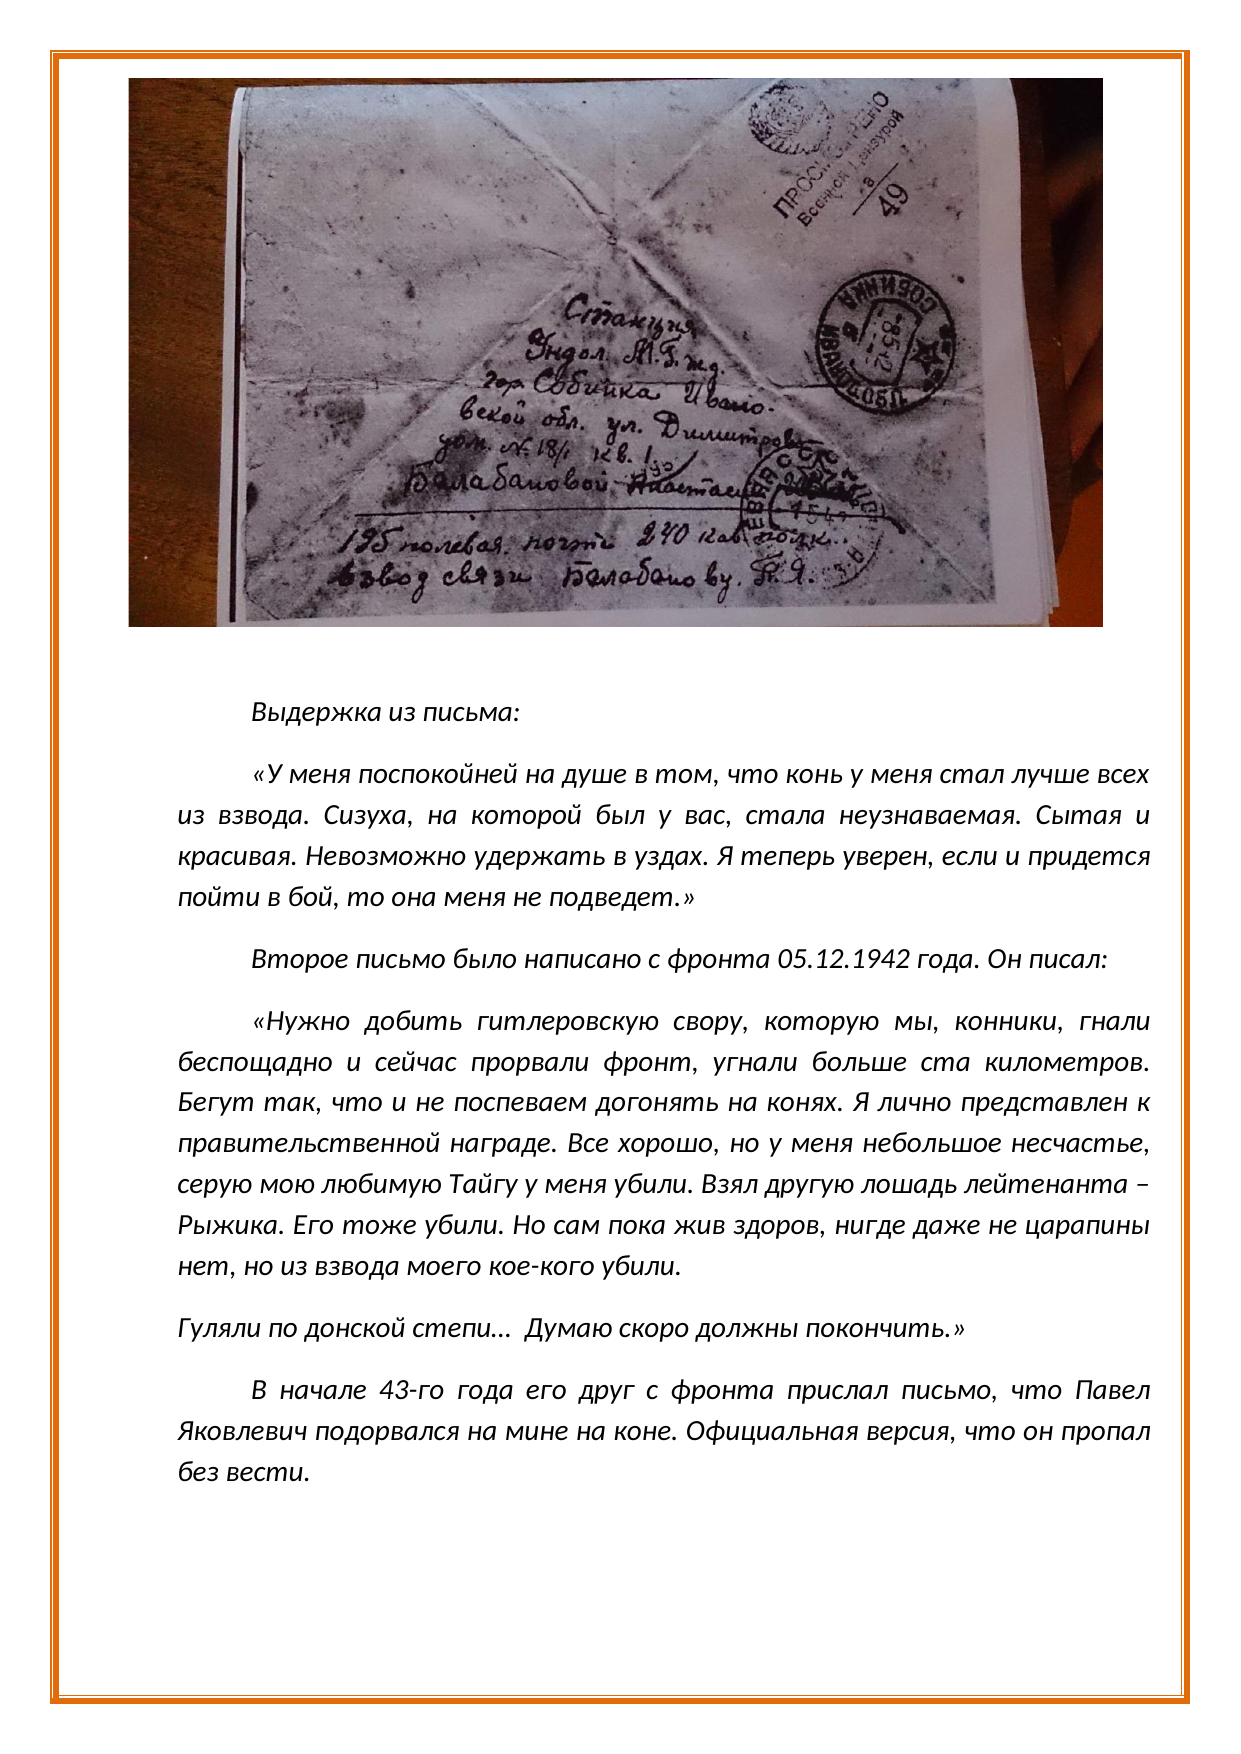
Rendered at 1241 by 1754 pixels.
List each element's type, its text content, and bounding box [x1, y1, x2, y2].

text Второе письмо было написано с фронта 05.12.1942 года. Он писал: [177, 940, 1152, 976]
text Гуляли по донской степи… Думаю скоро должны покончить.» [177, 1309, 1152, 1345]
text «У меня поспокойней на душе в том, что конь у меня стал лучше всех из взвода. Сизуха, на которой был у вас, стала неузнаваемая. Сытая и красивая. Невозможно удержать в уздах. Я теперь уверен, если и придется пойти в бой, то она меня не подведет.» [177, 755, 1152, 914]
text В начале 43-го года его друг с фронта прислал письмо, что Павел Яковлевич подорвался на мине на коне. Официальная версия, что он пропал без вести. [177, 1371, 1152, 1488]
picture [128, 78, 1103, 627]
text «Нужно добить гитлеровскую свору, которую мы, конники, гнали беспощадно и сейчас прорвали фронт, угнали больше ста километров. Бегут так, что и не поспеваем догонять на конях. Я лично представлен к правительственной награде. Все хорошо, но у меня небольшое несчастье, серую мою любимую Тайгу у меня убили. Взял другую лошадь лейтенанта – Рыжика. Его тоже убили. Но сам пока жив здоров, нигде даже не царапины нет, но из взвода моего кое-кого убили. [177, 1002, 1152, 1283]
text Выдержка из письма: [177, 693, 1152, 729]
